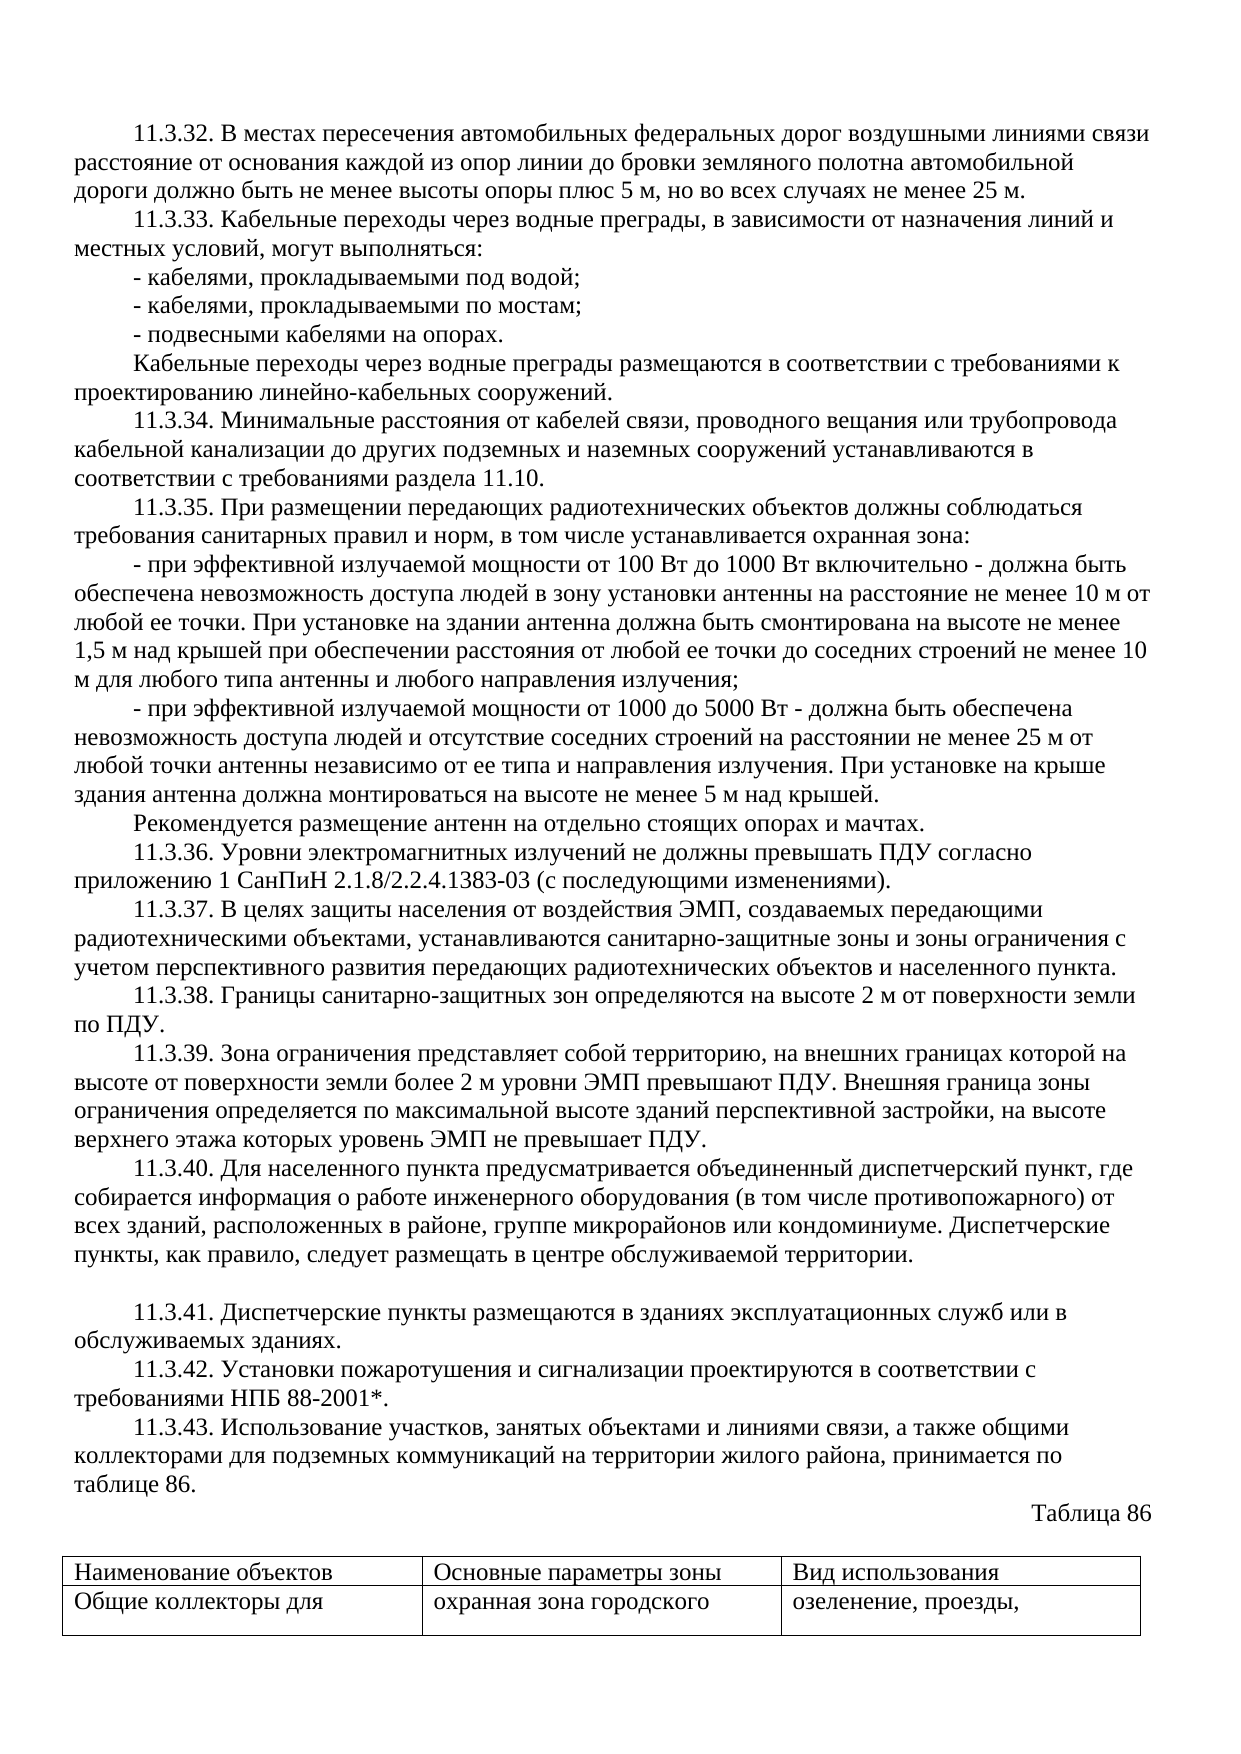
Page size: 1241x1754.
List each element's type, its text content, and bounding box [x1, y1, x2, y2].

text - кабелями, прокладываемыми по мостам; [74, 291, 1152, 319]
text Рекомендуется размещение антенн на отдельно стоящих опорах и мачтах. [74, 808, 1152, 837]
text 11.3.36. Уровни электромагнитных излучений не должны превышать ПДУ согласно приложению 1 СанПиН 2.1.8/2.2.4.1383-03 (с последующими изменениями). [74, 837, 1152, 894]
text - при эффективной излучаемой мощности от 1000 до 5000 Вт - должна быть обеспечена невозможность доступа людей и отсутствие соседних строений на расстоянии не менее 25 м от любой точки антенны независимо от ее типа и направления излучения. При установке на крыше здания антенна должна монтироваться на высоте не менее 5 м над крышей. [74, 693, 1152, 808]
text 11.3.37. В целях защиты населения от воздействия ЭМП, создаваемых передающими радиотехническими объектами, устанавливаются санитарно-защитные зоны и зоны ограничения с учетом перспективного развития передающих радиотехнических объектов и населенного пункта. [74, 894, 1152, 981]
text 11.3.35. При размещении передающих радиотехнических объектов должны соблюдаться требования санитарных правил и норм, в том числе устанавливается охранная зона: [74, 492, 1152, 549]
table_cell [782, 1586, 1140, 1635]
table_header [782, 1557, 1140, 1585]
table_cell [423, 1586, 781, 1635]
text 11.3.43. Использование участков, занятых объектами и линиями связи, а также общими коллекторами для подземных коммуникаций на территории жилого района, принимается по таблице 86. [74, 1412, 1152, 1498]
text 11.3.38. Границы санитарно-защитных зон определяются на высоте 2 м от поверхности земли по ПДУ. [74, 981, 1152, 1038]
text Кабельные переходы через водные преграды размещаются в соответствии с требованиями к проектированию линейно-кабельных сооружений. [74, 348, 1152, 406]
text 11.3.34. Минимальные расстояния от кабелей связи, проводного вещания или трубопровода кабельной канализации до других подземных и наземных сооружений устанавливаются в соответствии с требованиями раздела 11.10. [74, 406, 1152, 492]
text - при эффективной излучаемой мощности от 100 Вт до 1000 Вт включительно - должна быть обеспечена невозможность доступа людей в зону установки антенны на расстояние не менее 10 м от любой ее точки. При установке на здании антенна должна быть смонтирована на высоте не менее 1,5 м над крышей при обеспечении расстояния от любой ее точки до соседних строений не менее 10 м для любого типа антенны и любого направления излучения; [74, 549, 1152, 693]
text - подвесными кабелями на опорах. [74, 319, 1152, 348]
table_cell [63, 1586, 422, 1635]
text Таблица 86 [74, 1498, 1152, 1527]
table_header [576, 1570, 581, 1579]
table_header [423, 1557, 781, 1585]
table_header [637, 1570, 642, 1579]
text 11.3.40. Для населенного пункта предусматривается объединенный диспетчерский пункт, где собирается информация о работе инженерного оборудования (в том числе противопожарного) от всех зданий, расположенных в районе, группе микрорайонов или кондоминиуме. Диспетчерские пункты, как правило, следует размещать в центре обслуживаемой территории. [74, 1153, 1152, 1268]
text 11.3.41. Диспетчерские пункты размещаются в зданиях эксплуатационных служб или в обслуживаемых зданиях. [74, 1297, 1152, 1354]
text - кабелями, прокладываемыми под водой; [74, 262, 1152, 291]
text 11.3.42. Установки пожаротушения и сигнализации проектируются в соответствии с требованиями НПБ 88-2001*. [74, 1354, 1152, 1412]
text 11.3.33. Кабельные переходы через водные преграды, в зависимости от назначения линий и местных условий, могут выполняться: [74, 204, 1152, 262]
text 11.3.39. Зона ограничения представляет собой территорию, на внешних границах которой на высоте от поверхности земли более 2 м уровни ЭМП превышают ПДУ. Внешняя граница зоны ограничения определяется по максимальной высоте зданий перспективной застройки, на высоте верхнего этажа которых уровень ЭМП не превышает ПДУ. [74, 1038, 1152, 1153]
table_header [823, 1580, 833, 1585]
text 11.3.32. В местах пересечения автомобильных федеральных дорог воздушными линиями связи расстояние от основания каждой из опор линии до бровки земляного полотна автомобильной дороги должно быть не менее высоты опоры плюс 5 м, но во всех случаях не менее 25 м. [74, 118, 1152, 204]
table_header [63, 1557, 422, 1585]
